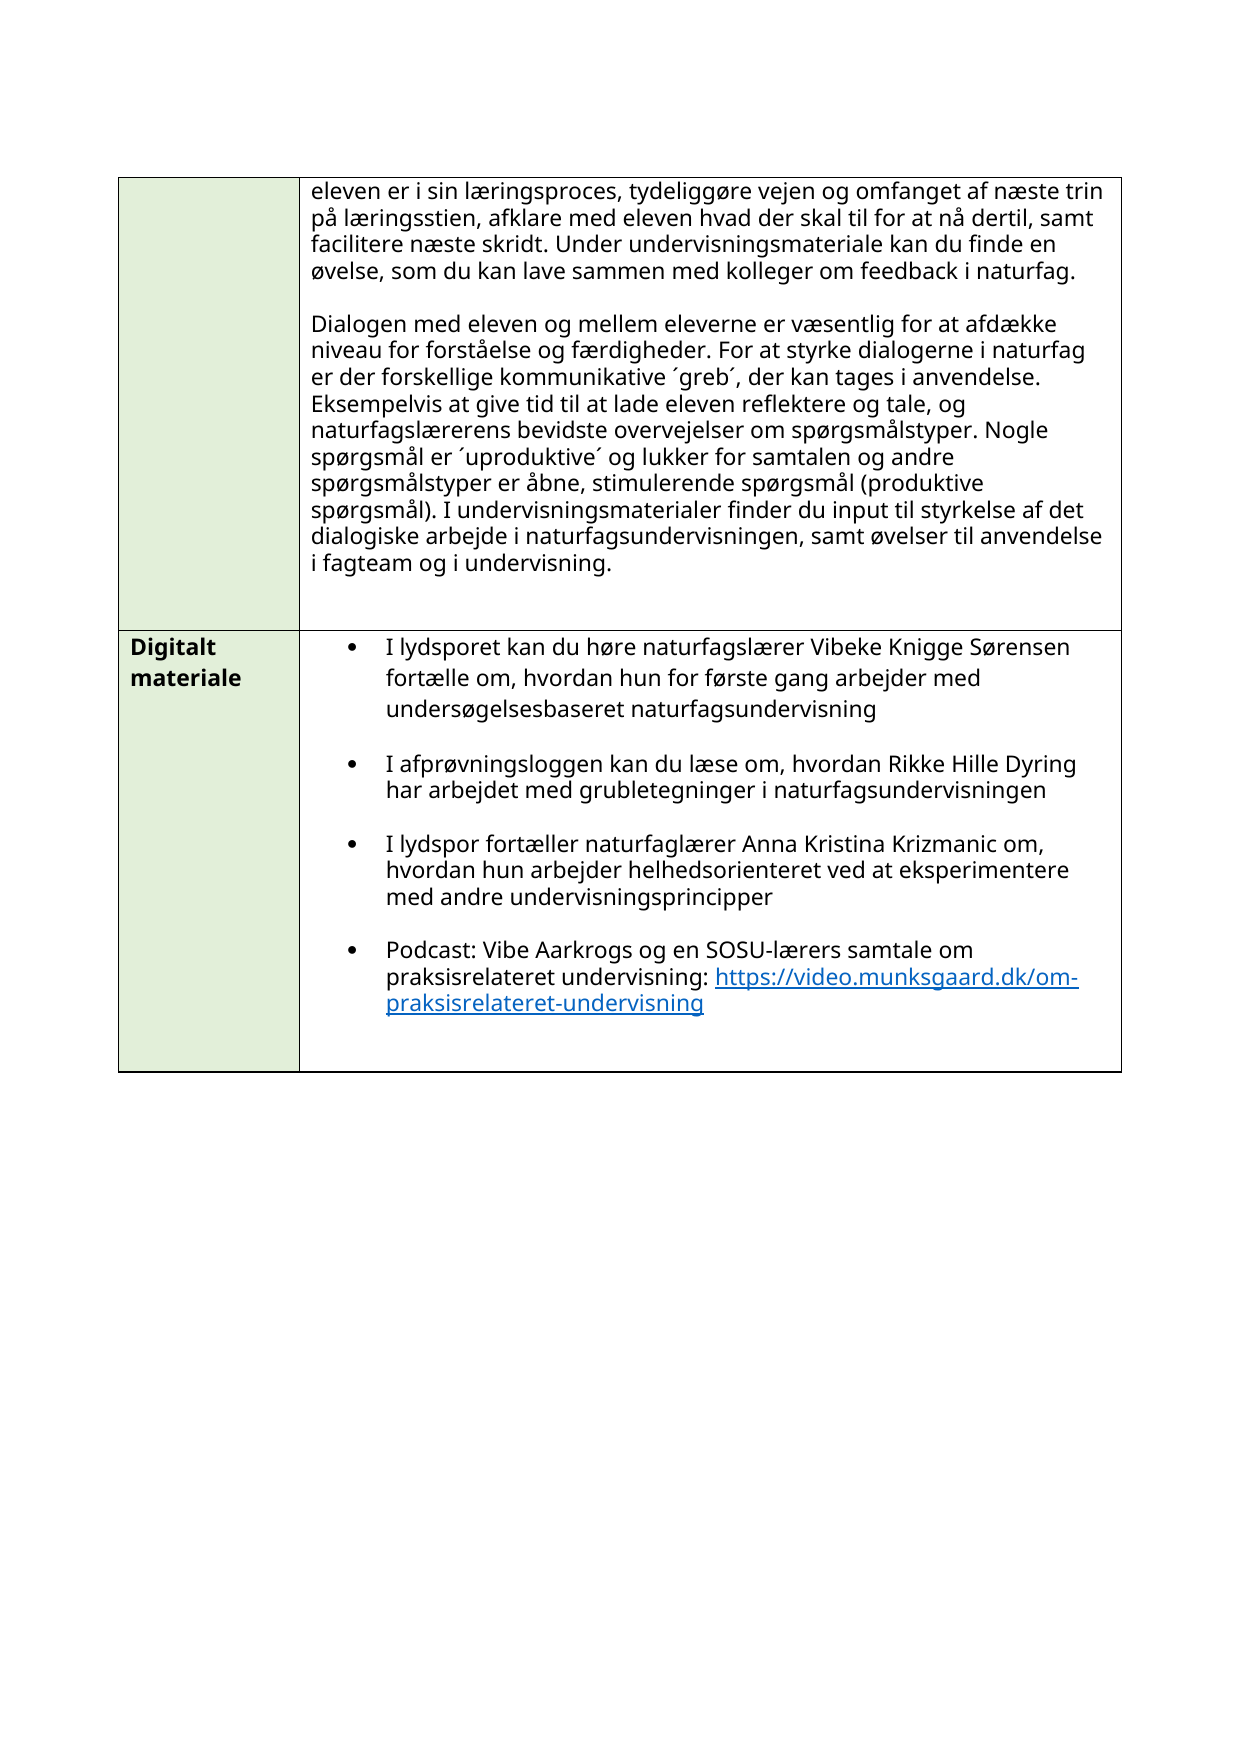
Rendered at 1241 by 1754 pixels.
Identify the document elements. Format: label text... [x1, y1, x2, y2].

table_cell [119, 178, 299, 630]
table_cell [300, 178, 1121, 630]
table_cell I lydsporet kan du høre naturfagslærer Vibeke Knigge Sørensen fortælle om, hvordan hun for første gang arbejder med undersøgelsesbaseret naturfagsundervisning I afprøvningsloggen kan du læse om, hvordan Rikke Hille Dyring har arbejdet med grubletegninger i naturfagsundervisningen I lydspor fortæller naturfaglærer Anna Kristina Krizmanic om, hvordan hun arbejder helhedsorienteret ved at eksperimentere med andre undervisningsprincipper Podcast: Vibe Aarkrogs og en SOSU-lærers samtale om praksisrelateret undervisning: https://video.munksgaard.dk/om-praksisrelateret-undervisning [300, 631, 1121, 1071]
table_cell Digitalt materiale [119, 631, 299, 1071]
